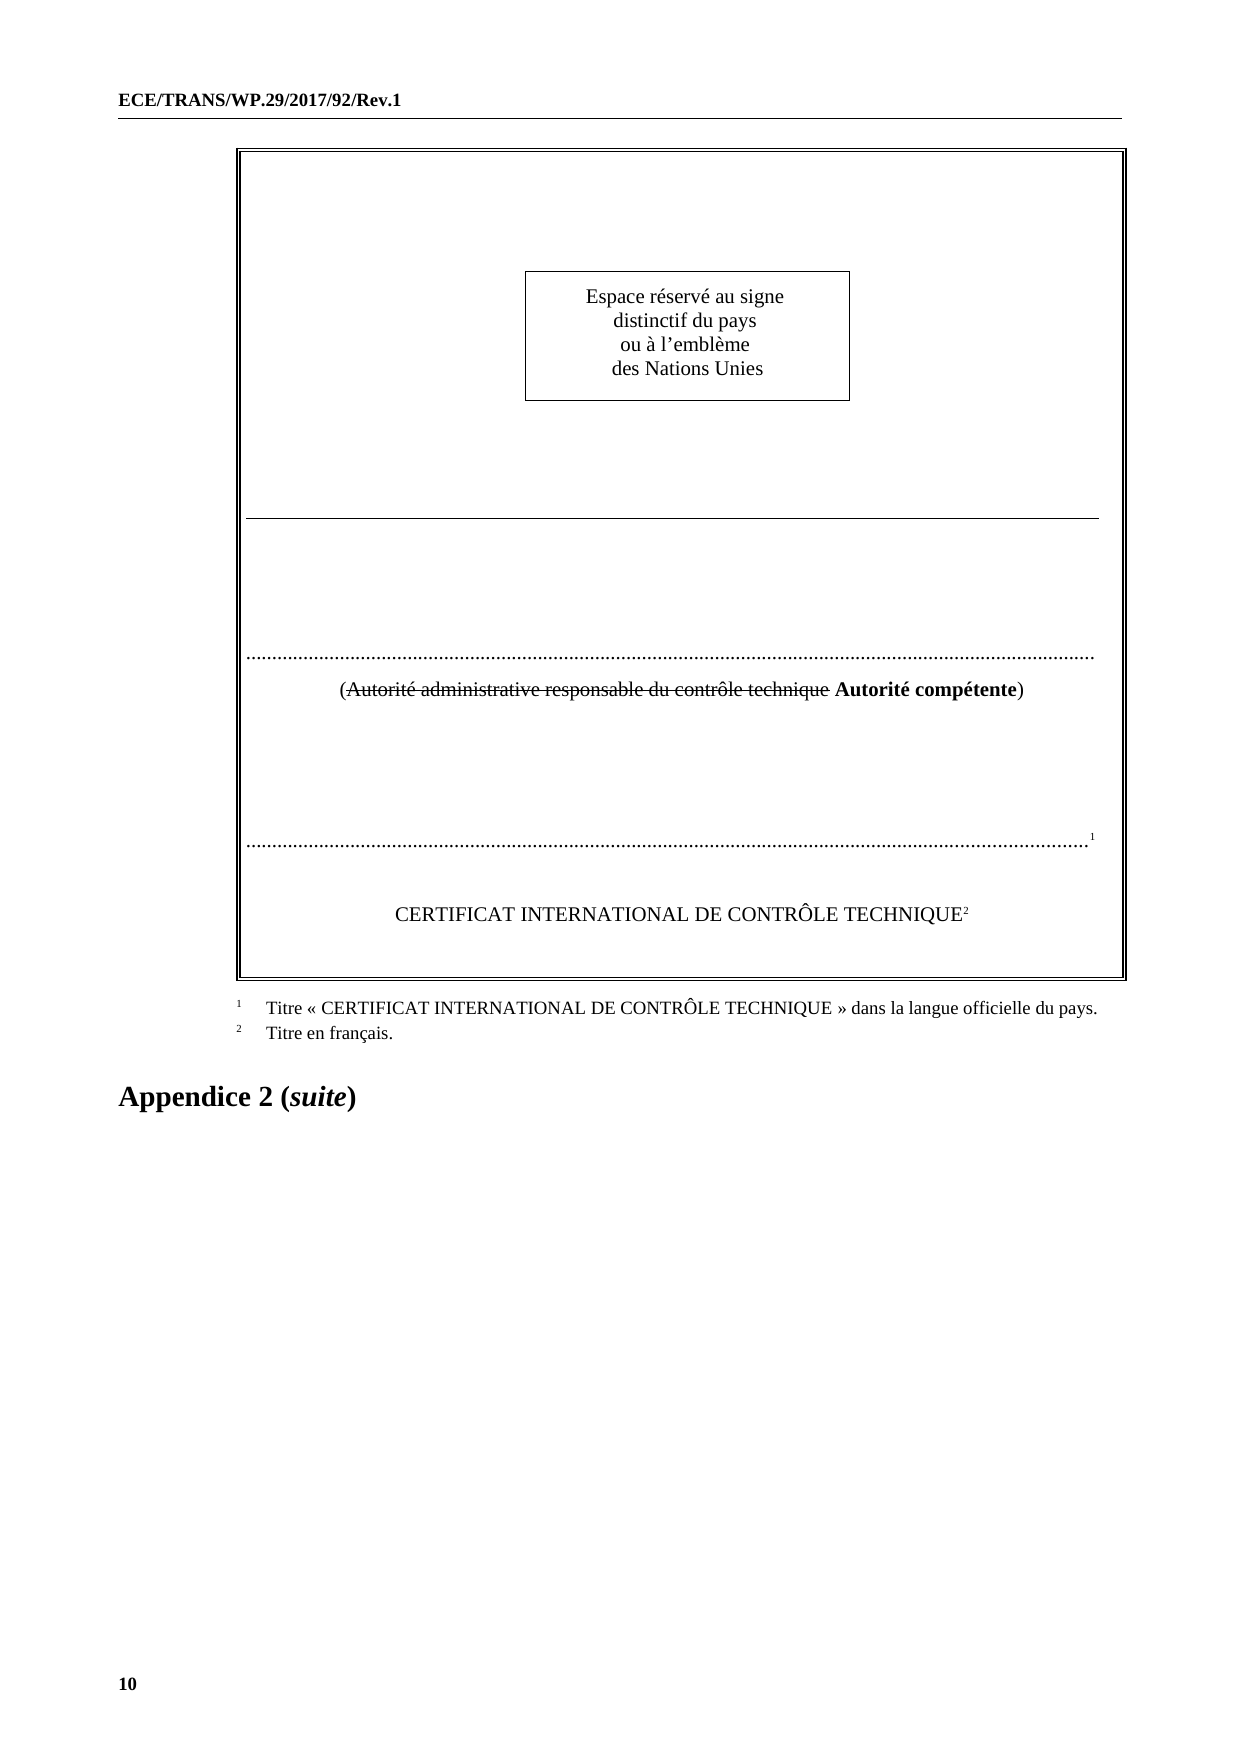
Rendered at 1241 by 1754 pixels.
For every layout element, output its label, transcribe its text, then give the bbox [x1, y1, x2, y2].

text 2 Titre en français. [236, 1018, 1004, 1043]
table_header (Autorité administrative responsable du contrôle technique Autorité compétente) 1 CERTIFICAT INTERNATIONAL DE CONTRÔLE TECHNIQUE2 [241, 152, 1122, 976]
text Appendice 2 (suite) [118, 1081, 1004, 1112]
text 1 Titre « CERTIFICAT INTERNATIONAL DE CONTRÔLE TECHNIQUE » dans la langue officielle du pays. [236, 993, 1122, 1018]
